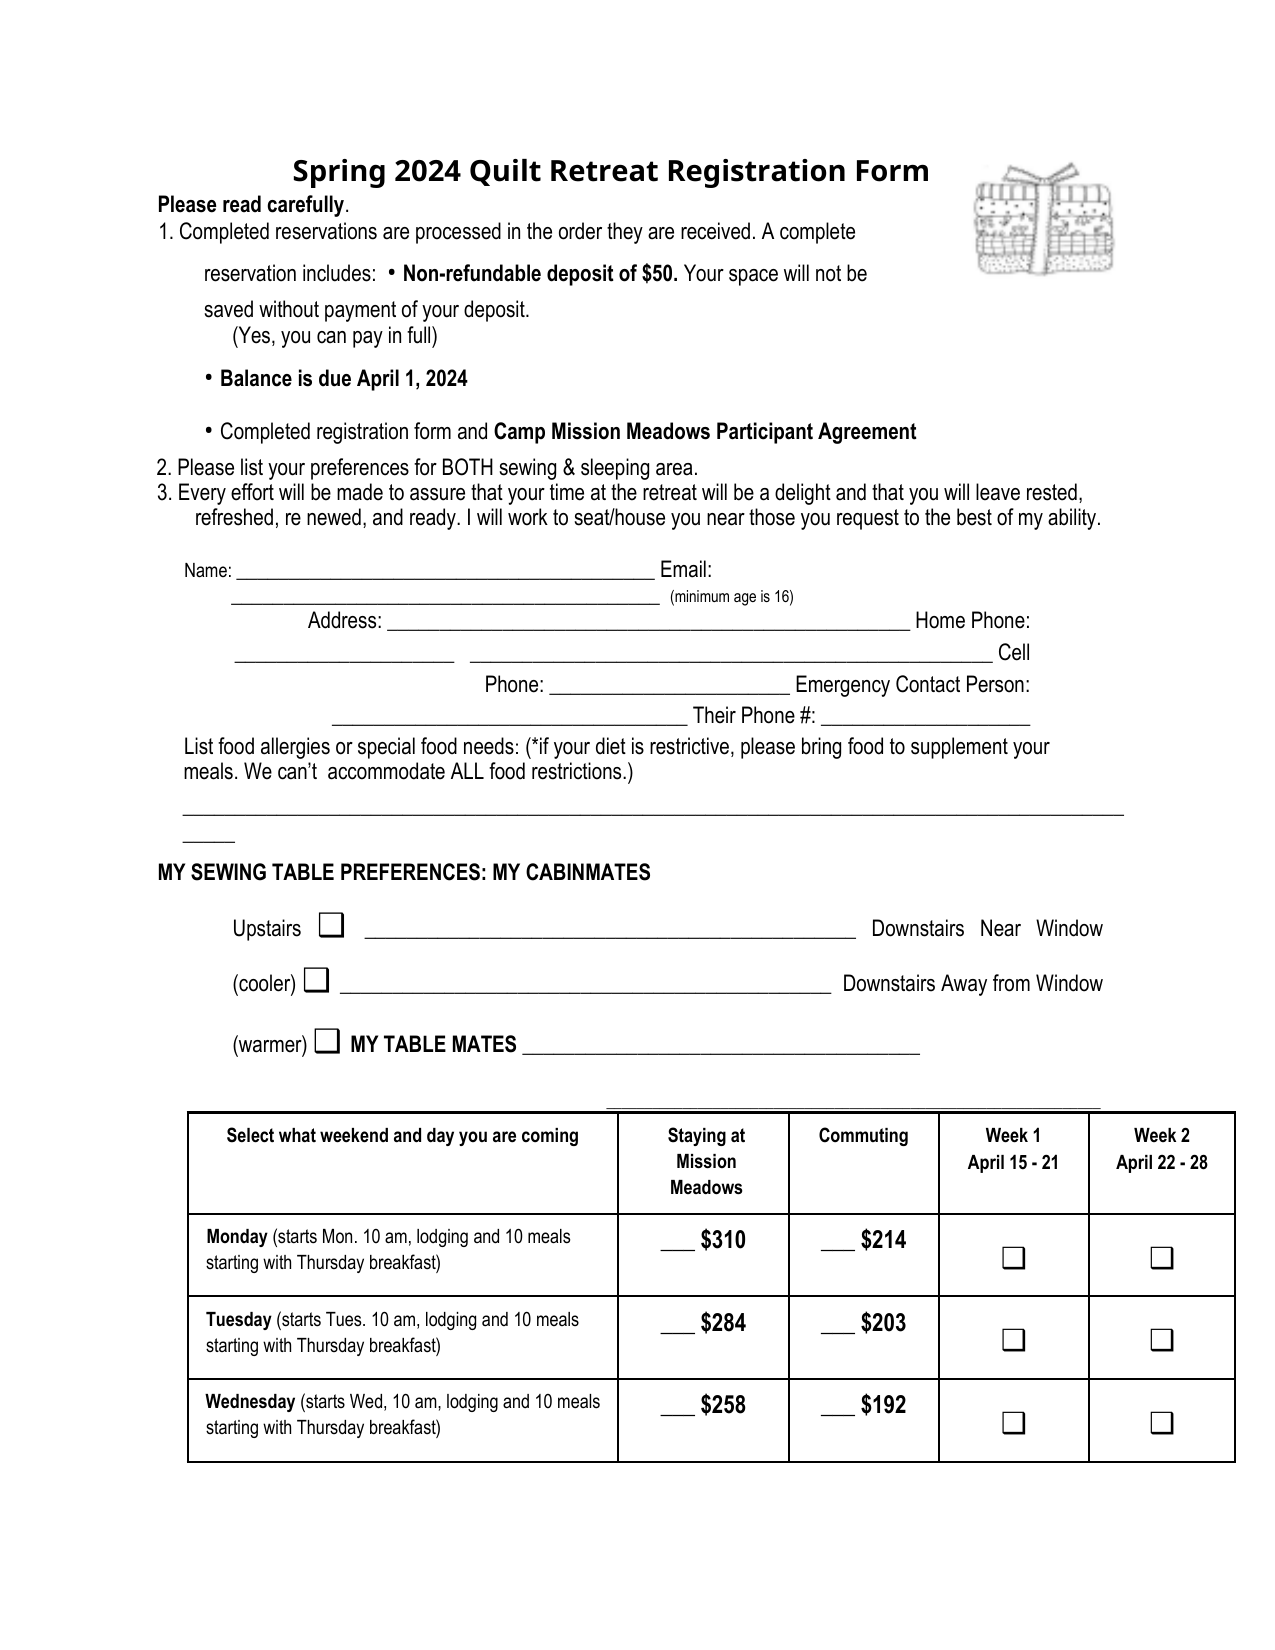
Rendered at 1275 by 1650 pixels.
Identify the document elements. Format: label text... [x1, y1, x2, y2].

table_cell ___ $284 [619, 1297, 788, 1378]
table_header Select what weekend and day you are coming [189, 1114, 617, 1212]
table_cell ❑ [1090, 1215, 1234, 1295]
table_header Week 2 April 22 - 28 [1090, 1114, 1234, 1212]
text • Balance is due April 1, 2024 [204, 350, 1125, 401]
table_cell ❑ [940, 1215, 1088, 1295]
text _______________________________________________________________________________________________ [183, 792, 1125, 845]
text • Completed registration form and Camp Mission Meadows Participant Agreement [204, 402, 1125, 454]
table_cell Tuesday (starts Tues. 10 am, lodging and 10 meals starting with Thursday breakfast) [189, 1297, 617, 1378]
table_cell Wednesday (starts Wed, 10 am, lodging and 10 meals starting with Thursday breakfast) [189, 1380, 617, 1461]
table_header Commuting [790, 1114, 938, 1212]
text 2. Please list your preferences for BOTH sewing & sleeping area. [156, 454, 1125, 480]
table_cell ___ $310 [619, 1215, 788, 1295]
picture [966, 153, 1126, 285]
text Address: __________________________________________________ Home Phone: _____________________ __________________________________________________ Cell Phone: _______________________ Emergency Contact Person: __________________________________ Their Phone #: ____________________ [183, 607, 1030, 729]
table_cell ___ $203 [790, 1297, 938, 1378]
table_cell ___ $258 [619, 1380, 788, 1461]
table_header Staying at Mission Meadows [619, 1114, 788, 1212]
table_cell Monday (starts Mon. 10 am, lodging and 10 meals starting with Thursday breakfast) [189, 1215, 617, 1295]
table_cell ❑ [1090, 1380, 1234, 1461]
text Spring 2024 Quilt Retreat Registration Form [292, 150, 1125, 190]
text List food allergies or special food needs: (*if your diet is restrictive, please bring food to supplement your meals. We can’t accommodate ALL food restrictions.) [183, 734, 1054, 784]
text Name: ________________________________________ Email: _________________________________________ (minimum age is 16) [184, 558, 1023, 607]
table_cell ___ $214 [790, 1215, 938, 1295]
text MY SEWING TABLE PREFERENCES: MY CABINMATES [157, 859, 1125, 885]
text 3. Every effort will be made to assure that your time at the retreat will be a delight and that you will leave rested, refreshed, re newed, and ready. I will work to seat/house you near those you request to the best of my ability. [157, 480, 1119, 530]
table_cell ❑ [940, 1380, 1088, 1461]
text Upstairs ❑ _______________________________________________ Downstairs Near Window (cooler) ❑ _______________________________________________ Downstairs Away from Window (warmer) ❑ MY TABLE MATES ______________________________________ [232, 887, 1103, 1070]
table_cell ❑ [1090, 1297, 1234, 1378]
table_cell ___ $192 [790, 1380, 938, 1461]
table_header Week 1 April 15 - 21 [940, 1114, 1088, 1212]
text 1. Completed reservations are processed in the order they are received. A complete reservation includes: • Non-refundable deposit of $50. Your space will not be saved without payment of your deposit. [158, 218, 903, 322]
text (Yes, you can pay in full) [232, 322, 1125, 349]
text Please read carefully. [157, 191, 966, 218]
text _________________________________________________________________ [150, 1092, 1101, 1111]
table_cell ❑ [940, 1297, 1088, 1378]
